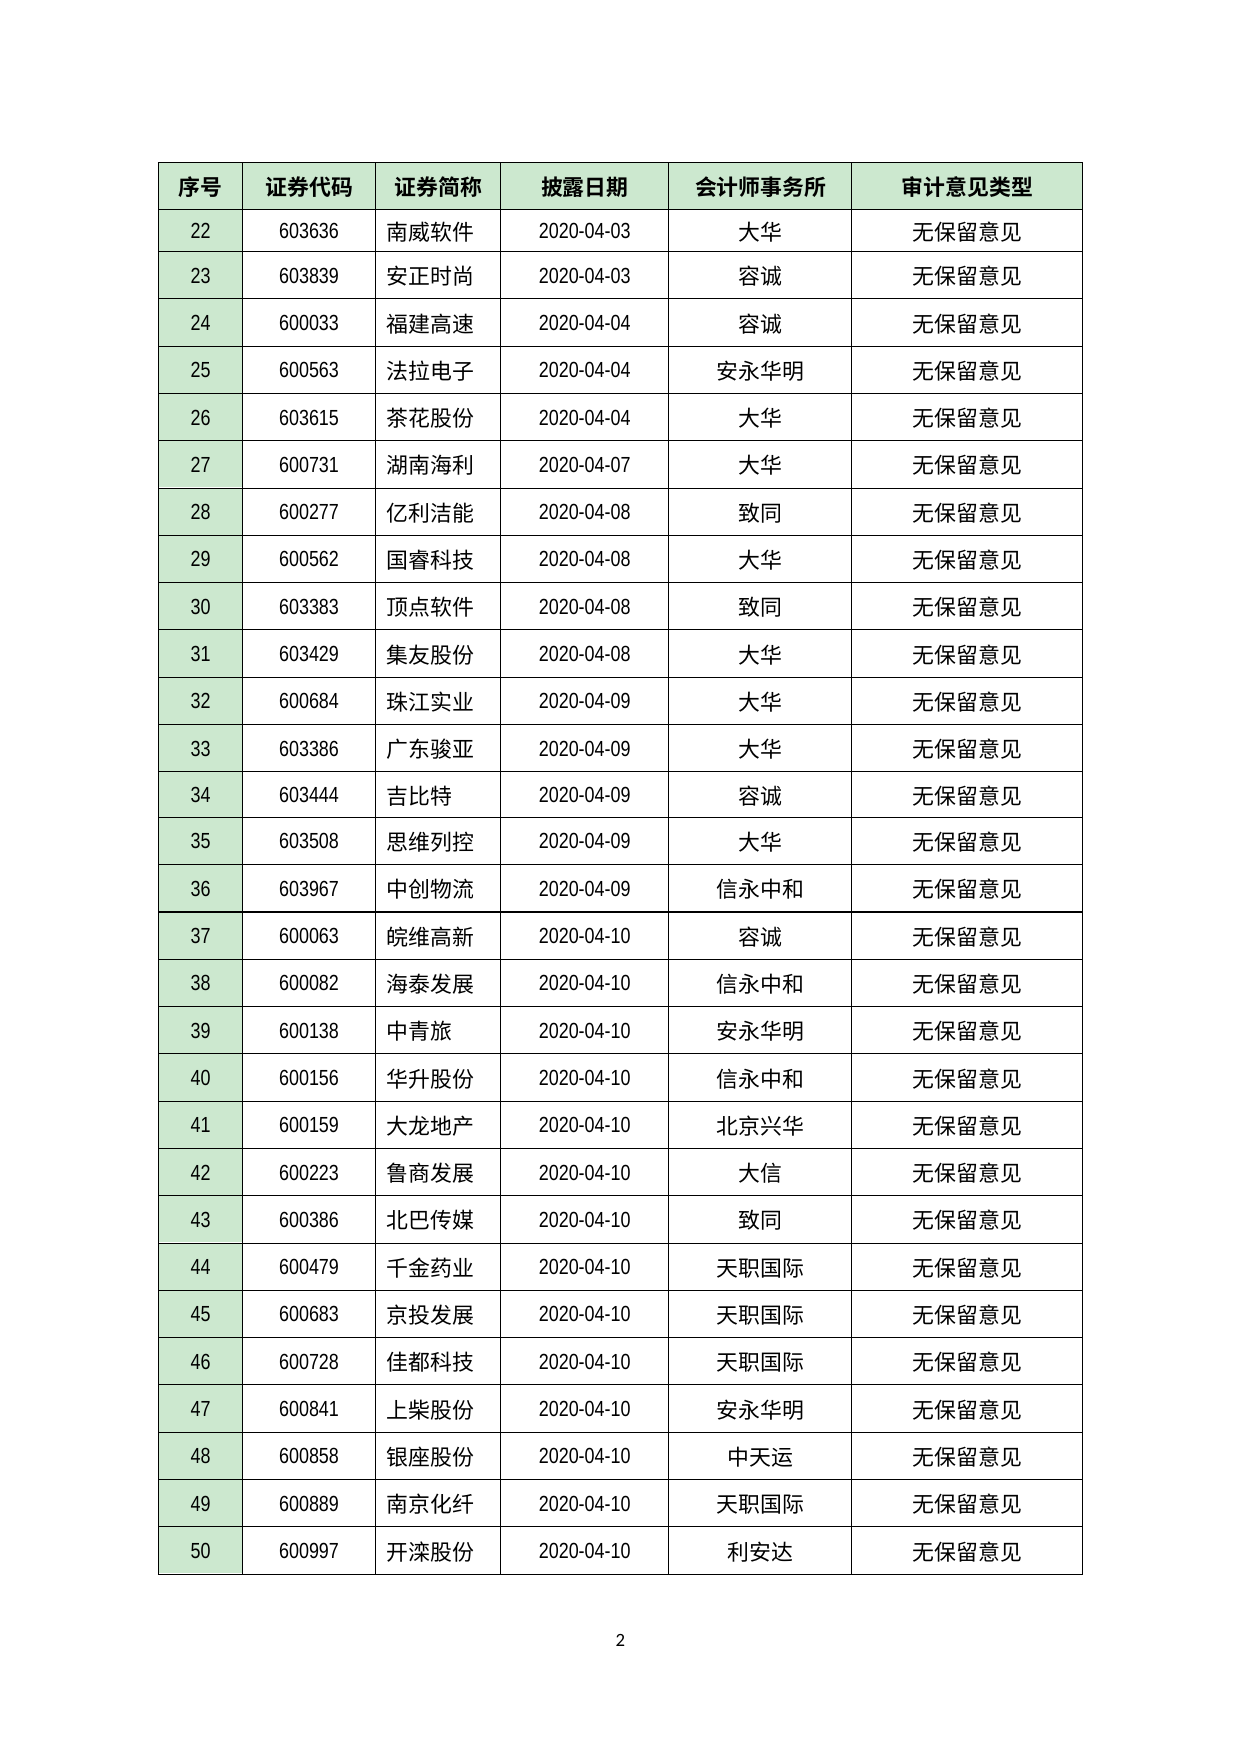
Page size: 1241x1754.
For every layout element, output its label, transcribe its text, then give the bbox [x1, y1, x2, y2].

table_cell 上柴股份 [376, 1385, 500, 1432]
table_cell 无保留意见 [852, 1338, 1082, 1384]
table_cell 45 [159, 1291, 242, 1337]
table_cell 2020-04-03 [501, 210, 668, 251]
table_cell 600223 [243, 1149, 375, 1195]
table_cell 2020-04-07 [501, 441, 668, 487]
table_cell 35 [159, 818, 242, 864]
table_cell 600277 [243, 489, 375, 535]
table_cell 603967 [243, 865, 375, 911]
table_cell 致同 [669, 489, 851, 535]
table_cell 2020-04-08 [501, 583, 668, 629]
table_cell 600386 [243, 1196, 375, 1242]
table_cell 2020-04-10 [501, 1291, 668, 1337]
table_cell 600138 [243, 1007, 375, 1053]
table_cell 中青旅 [376, 1007, 500, 1053]
table_cell 38 [159, 960, 242, 1006]
table_cell 无保留意见 [852, 252, 1082, 298]
table_cell 集友股份 [376, 630, 500, 677]
table_cell 法拉电子 [376, 347, 500, 393]
table_cell 大华 [669, 441, 851, 487]
table_cell 2020-04-08 [501, 489, 668, 535]
table_cell 珠江实业 [376, 678, 500, 724]
table_cell 无保留意见 [852, 394, 1082, 440]
table_cell 603508 [243, 818, 375, 864]
table_cell 天职国际 [669, 1291, 851, 1337]
table_cell 600731 [243, 441, 375, 487]
table_cell 大华 [669, 818, 851, 864]
table_cell 23 [159, 252, 242, 298]
table_cell 无保留意见 [852, 1149, 1082, 1195]
table_header 会计师事务所 [669, 163, 851, 209]
table_cell 中天运 [669, 1433, 851, 1479]
table_cell 无保留意见 [852, 1196, 1082, 1242]
table_cell 2020-04-10 [501, 1244, 668, 1290]
table_cell 吉比特 [376, 772, 500, 817]
table_cell 无保留意见 [852, 960, 1082, 1006]
table_cell 46 [159, 1338, 242, 1384]
table_cell 2020-04-10 [501, 1433, 668, 1479]
table_cell 天职国际 [669, 1338, 851, 1384]
table_cell 30 [159, 583, 242, 629]
table_cell 大华 [669, 210, 851, 251]
table_cell 2020-04-09 [501, 772, 668, 817]
table_cell 600728 [243, 1338, 375, 1384]
table_cell 利安达 [669, 1527, 851, 1573]
table_cell 31 [159, 630, 242, 677]
table_cell 603386 [243, 725, 375, 771]
table_cell 中创物流 [376, 865, 500, 911]
table_cell 无保留意见 [852, 1102, 1082, 1148]
table_cell 2020-04-09 [501, 725, 668, 771]
table_cell 大华 [669, 536, 851, 582]
table_cell 无保留意见 [852, 725, 1082, 771]
table_cell 26 [159, 394, 242, 440]
table_cell 无保留意见 [852, 1244, 1082, 1290]
table_cell 信永中和 [669, 865, 851, 911]
table_cell 2020-04-10 [501, 1338, 668, 1384]
table_cell 33 [159, 725, 242, 771]
table_cell 无保留意见 [852, 1433, 1082, 1479]
table_cell 致同 [669, 583, 851, 629]
table_cell 603429 [243, 630, 375, 677]
table_cell 2020-04-10 [501, 1527, 668, 1573]
table_cell 2020-04-10 [501, 1054, 668, 1101]
table_cell 无保留意见 [852, 1385, 1082, 1432]
table_cell 无保留意见 [852, 865, 1082, 911]
table_cell 2020-04-04 [501, 347, 668, 393]
table_cell 48 [159, 1433, 242, 1479]
table_cell 大龙地产 [376, 1102, 500, 1148]
table_cell 47 [159, 1385, 242, 1432]
table_cell 天职国际 [669, 1480, 851, 1526]
table_cell 24 [159, 299, 242, 346]
table_cell 600684 [243, 678, 375, 724]
table_cell 42 [159, 1149, 242, 1195]
table_cell 无保留意见 [852, 678, 1082, 724]
table_cell 36 [159, 865, 242, 911]
table_cell 39 [159, 1007, 242, 1053]
table_header 序号 [159, 163, 242, 209]
table_header 审计意见类型 [852, 163, 1082, 209]
table_cell 600563 [243, 347, 375, 393]
table_cell 2020-04-09 [501, 818, 668, 864]
table_cell 32 [159, 678, 242, 724]
table_cell 大华 [669, 725, 851, 771]
table_cell 无保留意见 [852, 536, 1082, 582]
table_cell 2020-04-10 [501, 1385, 668, 1432]
table_cell 2020-04-10 [501, 1007, 668, 1053]
table_cell 37 [159, 913, 242, 959]
table_cell 600082 [243, 960, 375, 1006]
table_cell 2020-04-08 [501, 630, 668, 677]
table_cell 25 [159, 347, 242, 393]
table_cell 603383 [243, 583, 375, 629]
table_cell 29 [159, 536, 242, 582]
table_cell 千金药业 [376, 1244, 500, 1290]
table_cell 安永华明 [669, 1385, 851, 1432]
table_cell 无保留意见 [852, 299, 1082, 346]
table_cell 无保留意见 [852, 1527, 1082, 1573]
table_cell 2020-04-10 [501, 1149, 668, 1195]
table_cell 2020-04-10 [501, 960, 668, 1006]
table_cell 无保留意见 [852, 583, 1082, 629]
table_cell 600479 [243, 1244, 375, 1290]
table_cell 无保留意见 [852, 772, 1082, 817]
table_cell 开滦股份 [376, 1527, 500, 1573]
table_cell 容诚 [669, 913, 851, 959]
table_cell 无保留意见 [852, 913, 1082, 959]
table_cell 600997 [243, 1527, 375, 1573]
table_cell 广东骏亚 [376, 725, 500, 771]
table_cell 600159 [243, 1102, 375, 1148]
table_cell 南京化纤 [376, 1480, 500, 1526]
table_cell 容诚 [669, 299, 851, 346]
table_cell 大华 [669, 678, 851, 724]
table_cell 大华 [669, 630, 851, 677]
table_cell 44 [159, 1244, 242, 1290]
table_cell 28 [159, 489, 242, 535]
table_cell 600889 [243, 1480, 375, 1526]
table_cell 顶点软件 [376, 583, 500, 629]
table_cell 北巴传媒 [376, 1196, 500, 1242]
table_cell 600841 [243, 1385, 375, 1432]
table_cell 信永中和 [669, 1054, 851, 1101]
table_cell 华升股份 [376, 1054, 500, 1101]
table_cell 2020-04-08 [501, 536, 668, 582]
table_cell 大信 [669, 1149, 851, 1195]
table_cell 49 [159, 1480, 242, 1526]
table_cell 2020-04-10 [501, 1102, 668, 1148]
table_cell 安永华明 [669, 347, 851, 393]
table_cell 603839 [243, 252, 375, 298]
table_cell 无保留意见 [852, 1480, 1082, 1526]
table_cell 容诚 [669, 772, 851, 817]
table_cell 容诚 [669, 252, 851, 298]
table_cell 南威软件 [376, 210, 500, 251]
table_cell 2020-04-10 [501, 1196, 668, 1242]
table_cell 2020-04-09 [501, 865, 668, 911]
table_cell 603444 [243, 772, 375, 817]
table_cell 无保留意见 [852, 1007, 1082, 1053]
table_cell 银座股份 [376, 1433, 500, 1479]
table_cell 安正时尚 [376, 252, 500, 298]
table_header 证券代码 [243, 163, 375, 209]
table_cell 国睿科技 [376, 536, 500, 582]
table_cell 北京兴华 [669, 1102, 851, 1148]
table_cell 600156 [243, 1054, 375, 1101]
table_cell 600562 [243, 536, 375, 582]
table_cell 41 [159, 1102, 242, 1148]
table_cell 2020-04-10 [501, 1480, 668, 1526]
table_cell 600033 [243, 299, 375, 346]
table_cell 27 [159, 441, 242, 487]
table_cell 603636 [243, 210, 375, 251]
table_cell 22 [159, 210, 242, 251]
table_cell 2020-04-09 [501, 678, 668, 724]
table_cell 皖维高新 [376, 913, 500, 959]
table_cell 亿利洁能 [376, 489, 500, 535]
table_cell 福建高速 [376, 299, 500, 346]
table_header 披露日期 [501, 163, 668, 209]
table_cell 信永中和 [669, 960, 851, 1006]
table_cell 无保留意见 [852, 489, 1082, 535]
table_cell 40 [159, 1054, 242, 1101]
table_cell 湖南海利 [376, 441, 500, 487]
table_cell 安永华明 [669, 1007, 851, 1053]
table_cell 无保留意见 [852, 818, 1082, 864]
table_cell 2020-04-04 [501, 299, 668, 346]
table_cell 34 [159, 772, 242, 817]
table_cell 无保留意见 [852, 1054, 1082, 1101]
table_cell 2020-04-03 [501, 252, 668, 298]
table_cell 大华 [669, 394, 851, 440]
table_cell 603615 [243, 394, 375, 440]
table_cell 600858 [243, 1433, 375, 1479]
table_cell 2020-04-10 [501, 913, 668, 959]
table_cell 无保留意见 [852, 441, 1082, 487]
table_cell 无保留意见 [852, 630, 1082, 677]
table_cell 无保留意见 [852, 210, 1082, 251]
table_cell 京投发展 [376, 1291, 500, 1337]
table_cell 佳都科技 [376, 1338, 500, 1384]
table_cell 海泰发展 [376, 960, 500, 1006]
table_cell 鲁商发展 [376, 1149, 500, 1195]
table_cell 43 [159, 1196, 242, 1242]
table_cell 600063 [243, 913, 375, 959]
table_cell 2020-04-04 [501, 394, 668, 440]
table_header 证券简称 [376, 163, 500, 209]
table_cell 无保留意见 [852, 347, 1082, 393]
table_cell 思维列控 [376, 818, 500, 864]
table_cell 无保留意见 [852, 1291, 1082, 1337]
table_cell 茶花股份 [376, 394, 500, 440]
table_cell 致同 [669, 1196, 851, 1242]
table_cell 50 [159, 1527, 242, 1573]
table_cell 天职国际 [669, 1244, 851, 1290]
table_cell 600683 [243, 1291, 375, 1337]
